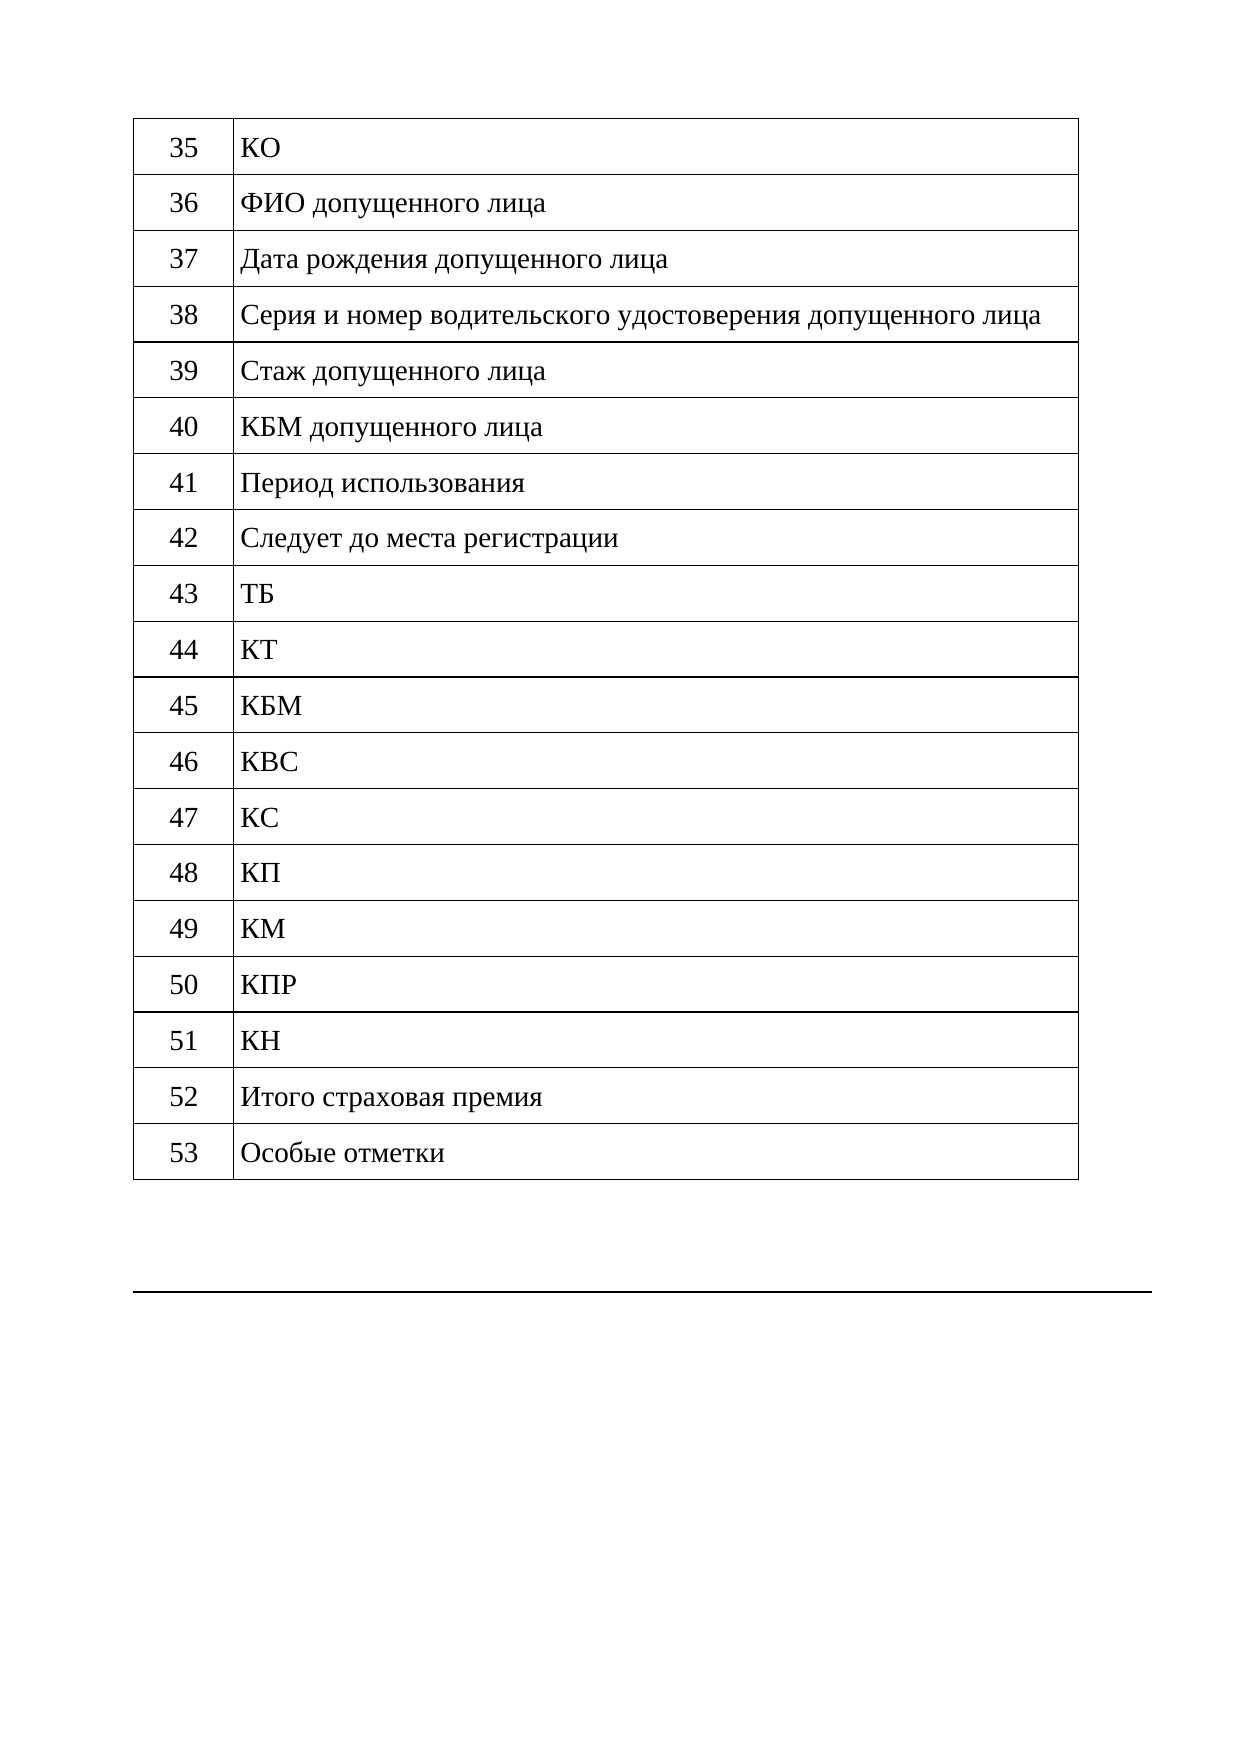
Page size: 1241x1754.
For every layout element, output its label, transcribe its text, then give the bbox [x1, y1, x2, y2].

table_cell КПР [234, 957, 1078, 1011]
table_cell Серия и номер водительского удостоверения допущенного лица [234, 287, 1078, 341]
table_cell 35 [134, 119, 233, 174]
table_cell 53 [134, 1124, 233, 1179]
table_cell 43 [134, 566, 233, 621]
table_cell КС [234, 789, 1078, 844]
table_cell ТБ [234, 566, 1078, 621]
table_cell Следует до места регистрации [234, 510, 1078, 565]
table_cell 40 [134, 398, 233, 453]
table_cell КП [234, 845, 1078, 900]
table_cell КТ [234, 622, 1078, 676]
table_cell 39 [134, 343, 233, 397]
table_cell 38 [134, 287, 233, 341]
table_cell КН [234, 1013, 1078, 1067]
table_cell 37 [134, 231, 233, 286]
table_cell 44 [134, 622, 233, 676]
table_cell 49 [134, 901, 233, 956]
table_cell Период использования [234, 454, 1078, 509]
table_cell Стаж допущенного лица [234, 343, 1078, 397]
table_cell 48 [134, 845, 233, 900]
table_cell 41 [134, 454, 233, 509]
table_cell 36 [134, 175, 233, 230]
table_cell 52 [134, 1068, 233, 1123]
table_cell ФИО допущенного лица [234, 175, 1078, 230]
table_cell 42 [134, 510, 233, 565]
table_cell 47 [134, 789, 233, 844]
table_cell 45 [134, 678, 233, 732]
table_cell 50 [134, 957, 233, 1011]
table_cell КБМ допущенного лица [234, 398, 1078, 453]
table_cell 51 [134, 1013, 233, 1067]
table_cell Итого страховая премия [234, 1068, 1078, 1123]
table_cell КМ [234, 901, 1078, 956]
table_cell Особые отметки [234, 1124, 1078, 1179]
table_cell КБМ [234, 678, 1078, 732]
table_cell КО [234, 119, 1078, 174]
table_cell Дата рождения допущенного лица [234, 231, 1078, 286]
table_cell 46 [134, 733, 233, 788]
table_cell КВС [234, 733, 1078, 788]
